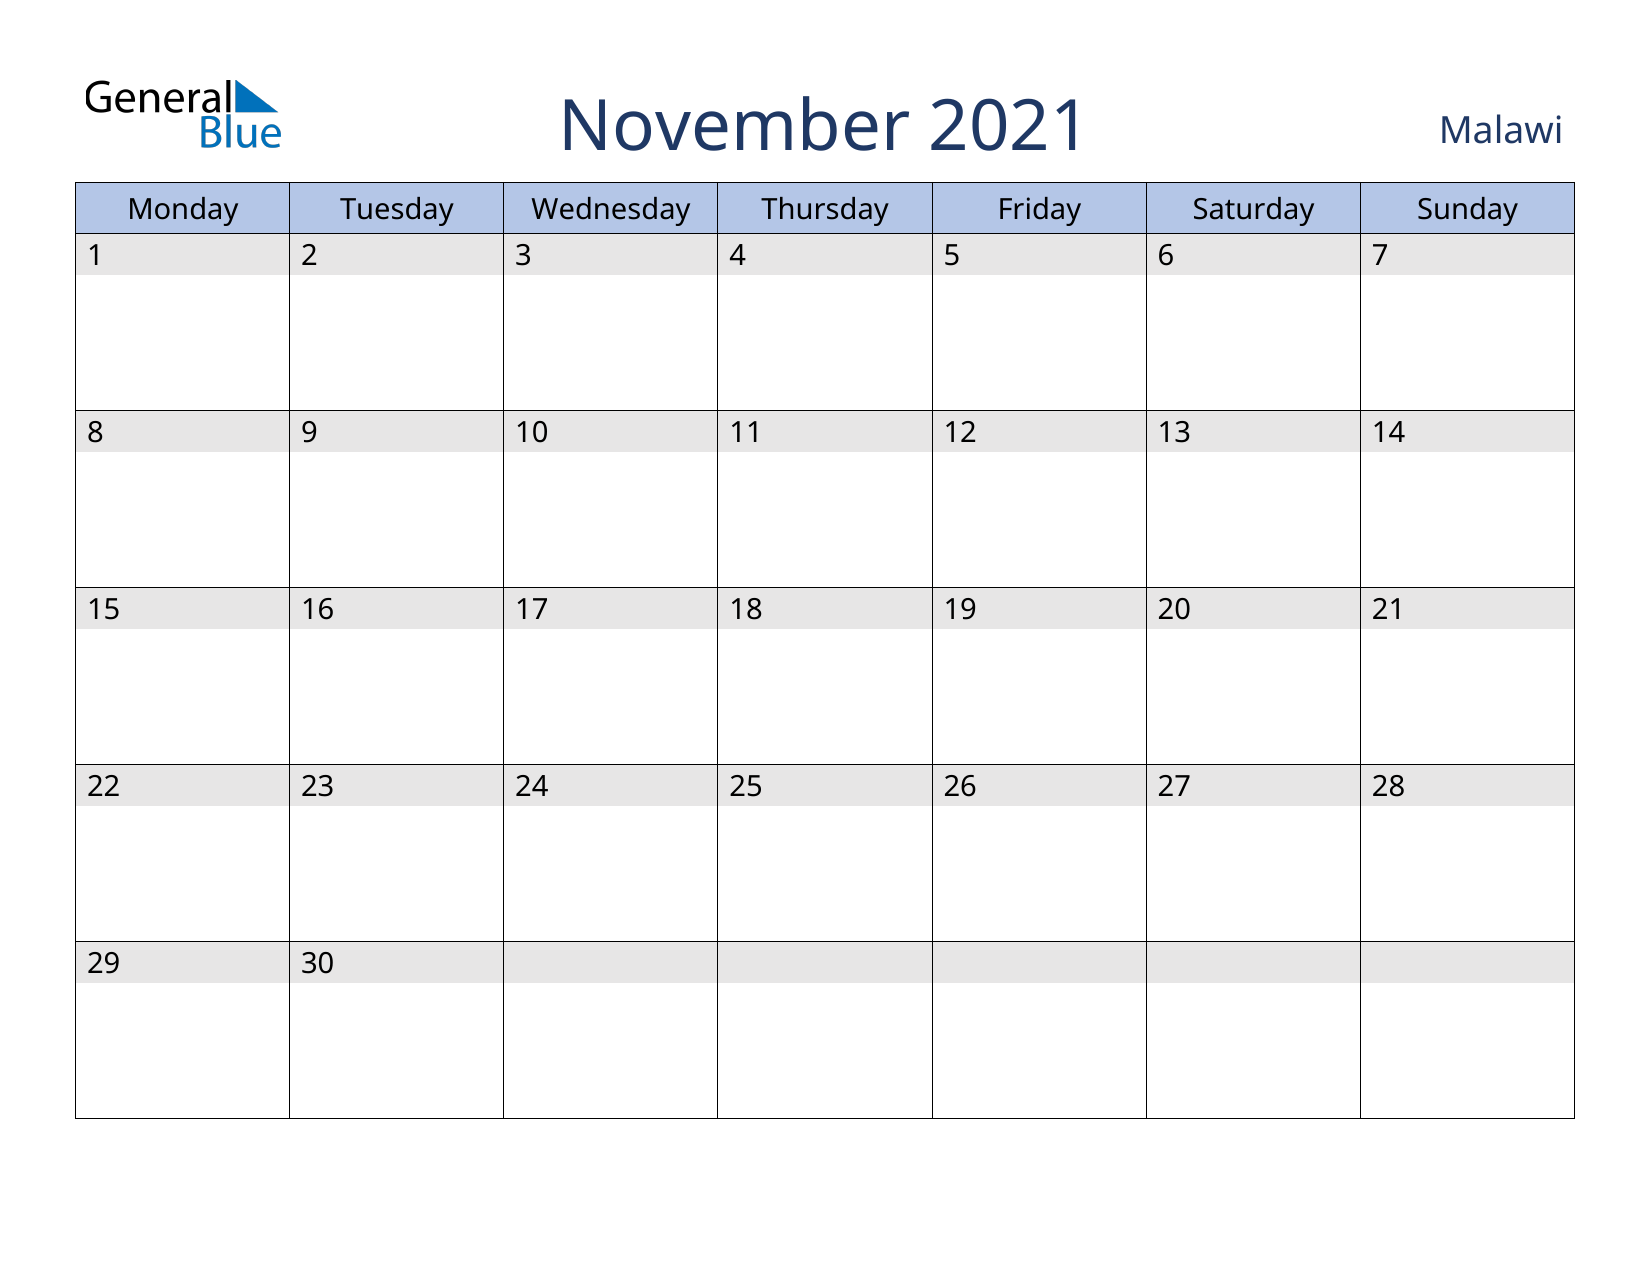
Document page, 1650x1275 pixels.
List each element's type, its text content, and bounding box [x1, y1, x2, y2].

table_cell Monday [76, 183, 289, 233]
table_cell [1147, 942, 1360, 983]
table_header Malawi [1146, 75, 1574, 182]
table_cell 13 [1147, 411, 1360, 452]
table_cell [504, 275, 717, 410]
table_cell [718, 452, 932, 587]
table_cell [76, 275, 289, 410]
table_cell 8 [76, 411, 289, 452]
table_cell Saturday [1147, 183, 1360, 233]
table_cell 10 [504, 411, 717, 452]
table_cell 11 [718, 411, 932, 452]
table_cell 15 [76, 588, 289, 629]
picture [86, 80, 281, 148]
table_cell 19 [933, 588, 1146, 629]
table_cell [76, 806, 289, 941]
table_cell [504, 452, 717, 587]
table_cell [76, 452, 289, 587]
table_cell Tuesday [290, 183, 503, 233]
table_cell [1361, 983, 1574, 1118]
table_cell [290, 983, 503, 1118]
table_cell 4 [718, 234, 932, 275]
table_cell [933, 942, 1146, 983]
table_cell [933, 983, 1146, 1118]
table_cell 16 [290, 588, 503, 629]
table_cell Friday [933, 183, 1146, 233]
table_cell [504, 806, 717, 941]
table_header [76, 75, 503, 182]
table_cell 17 [504, 588, 717, 629]
table_cell 20 [1147, 588, 1360, 629]
table_cell [1361, 806, 1574, 941]
table_cell [290, 452, 503, 587]
table_cell 28 [1361, 765, 1574, 806]
table_cell 18 [718, 588, 932, 629]
table_cell [504, 629, 717, 764]
table_cell [718, 806, 932, 941]
table_cell 26 [933, 765, 1146, 806]
table_cell 6 [1147, 234, 1360, 275]
table_cell [1361, 275, 1574, 410]
table_cell [933, 806, 1146, 941]
table_cell [290, 806, 503, 941]
table_cell [504, 983, 717, 1118]
table_cell [718, 983, 932, 1118]
table_cell 25 [718, 765, 932, 806]
table_cell 27 [1147, 765, 1360, 806]
table_cell [718, 629, 932, 764]
table_cell 5 [933, 234, 1146, 275]
table_cell 29 [76, 942, 289, 983]
table_cell 3 [504, 234, 717, 275]
table_cell [933, 629, 1146, 764]
table_cell 30 [290, 942, 503, 983]
table_cell 12 [933, 411, 1146, 452]
table_cell [76, 629, 289, 764]
table_cell 1 [76, 234, 289, 275]
table_cell Sunday [1361, 183, 1574, 233]
table_cell [1361, 629, 1574, 764]
table_cell [1361, 452, 1574, 587]
table_cell 24 [504, 765, 717, 806]
table_cell [1147, 452, 1360, 587]
table_cell Thursday [718, 183, 932, 233]
table_cell [504, 942, 717, 983]
table_header November 2021 [504, 75, 1146, 182]
table_cell 22 [76, 765, 289, 806]
table_cell [933, 452, 1146, 587]
table_cell [718, 942, 932, 983]
table_cell 23 [290, 765, 503, 806]
table_cell [718, 275, 932, 410]
table_cell [76, 983, 289, 1118]
table_cell [290, 275, 503, 410]
table_cell 2 [290, 234, 503, 275]
table_cell [1147, 806, 1360, 941]
table_cell [1147, 275, 1360, 410]
table_cell Wednesday [504, 183, 717, 233]
table_cell 9 [290, 411, 503, 452]
table_cell 21 [1361, 588, 1574, 629]
table_cell 14 [1361, 411, 1574, 452]
table_cell [290, 629, 503, 764]
table_cell 7 [1361, 234, 1574, 275]
table_cell [1147, 983, 1360, 1118]
table_cell [1361, 942, 1574, 983]
table_cell [933, 275, 1146, 410]
table_cell [1147, 629, 1360, 764]
